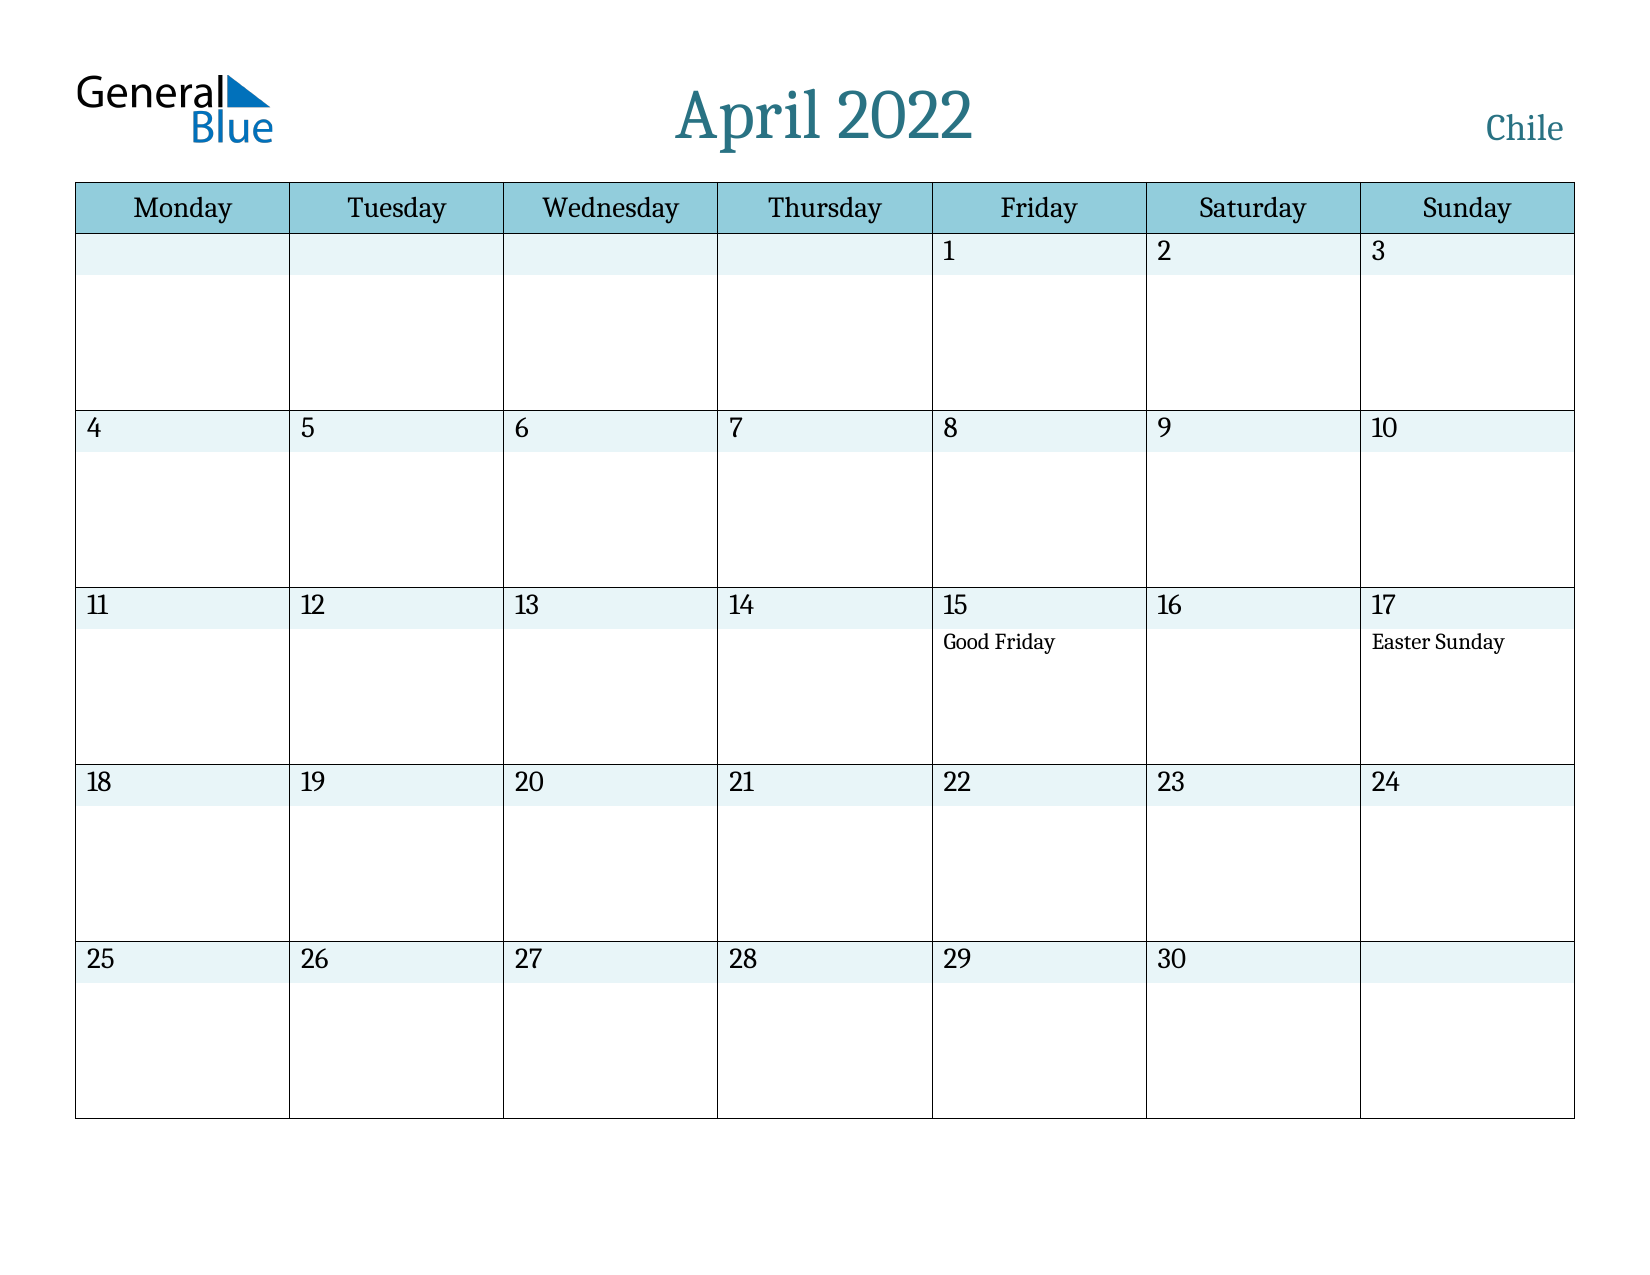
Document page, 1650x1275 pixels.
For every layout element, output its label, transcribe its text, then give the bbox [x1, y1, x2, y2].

table_cell [718, 806, 932, 941]
table_cell [933, 275, 1146, 410]
table_cell [933, 452, 1146, 587]
table_cell 1 [933, 234, 1146, 275]
table_cell Tuesday [290, 183, 503, 233]
table_cell 8 [933, 411, 1146, 452]
table_cell [76, 983, 289, 1118]
table_cell 4 [76, 411, 289, 452]
table_cell 29 [933, 942, 1146, 983]
table_cell 10 [1361, 411, 1574, 452]
table_cell 20 [504, 765, 717, 806]
table_cell Saturday [1147, 183, 1360, 233]
table_cell 30 [1147, 942, 1360, 983]
table_cell [1361, 983, 1574, 1118]
table_cell [290, 629, 503, 764]
table_cell [718, 452, 932, 587]
table_cell 12 [290, 588, 503, 629]
table_header [76, 75, 503, 182]
table_cell [290, 983, 503, 1118]
table_cell 5 [290, 411, 503, 452]
table_cell [504, 234, 717, 275]
table_cell 21 [718, 765, 932, 806]
table_cell 24 [1361, 765, 1574, 806]
table_cell 25 [76, 942, 289, 983]
table_cell [504, 629, 717, 764]
table_cell [290, 234, 503, 275]
table_cell [1361, 942, 1574, 983]
table_cell Thursday [718, 183, 932, 233]
table_cell Good Friday [933, 629, 1146, 764]
table_cell 17 [1361, 588, 1574, 629]
table_cell [1361, 452, 1574, 587]
table_cell [718, 983, 932, 1118]
table_cell 15 [933, 588, 1146, 629]
table_header Chile [1146, 75, 1574, 182]
table_cell 14 [718, 588, 932, 629]
table_cell [1147, 806, 1360, 941]
table_cell [504, 275, 717, 410]
table_cell [1361, 806, 1574, 941]
table_cell [504, 983, 717, 1118]
table_cell [76, 452, 289, 587]
table_cell 7 [718, 411, 932, 452]
table_cell [933, 983, 1146, 1118]
table_cell 19 [290, 765, 503, 806]
table_cell [290, 806, 503, 941]
table_cell 11 [76, 588, 289, 629]
table_cell [504, 806, 717, 941]
table_cell 3 [1361, 234, 1574, 275]
table_cell Wednesday [504, 183, 717, 233]
table_cell Easter Sunday [1361, 629, 1574, 764]
table_cell [504, 452, 717, 587]
table_cell Sunday [1361, 183, 1574, 233]
table_cell [76, 806, 289, 941]
table_cell 2 [1147, 234, 1360, 275]
table_cell [1147, 452, 1360, 587]
table_cell 6 [504, 411, 717, 452]
table_cell 18 [76, 765, 289, 806]
table_cell [718, 234, 932, 275]
table_cell 23 [1147, 765, 1360, 806]
table_cell 27 [504, 942, 717, 983]
table_cell [76, 629, 289, 764]
table_cell [76, 275, 289, 410]
table_cell 28 [718, 942, 932, 983]
table_cell 22 [933, 765, 1146, 806]
table_cell [1147, 275, 1360, 410]
table_cell Monday [76, 183, 289, 233]
table_header April 2022 [504, 75, 1146, 182]
table_cell 26 [290, 942, 503, 983]
table_cell Friday [933, 183, 1146, 233]
table_cell [1361, 275, 1574, 410]
table_cell 9 [1147, 411, 1360, 452]
table_cell [1147, 629, 1360, 764]
picture [77, 75, 273, 143]
table_cell [718, 629, 932, 764]
table_cell 16 [1147, 588, 1360, 629]
table_cell [718, 275, 932, 410]
table_cell [933, 806, 1146, 941]
table_cell [290, 275, 503, 410]
table_cell [1147, 983, 1360, 1118]
table_cell 13 [504, 588, 717, 629]
table_cell [290, 452, 503, 587]
table_cell [76, 234, 289, 275]
